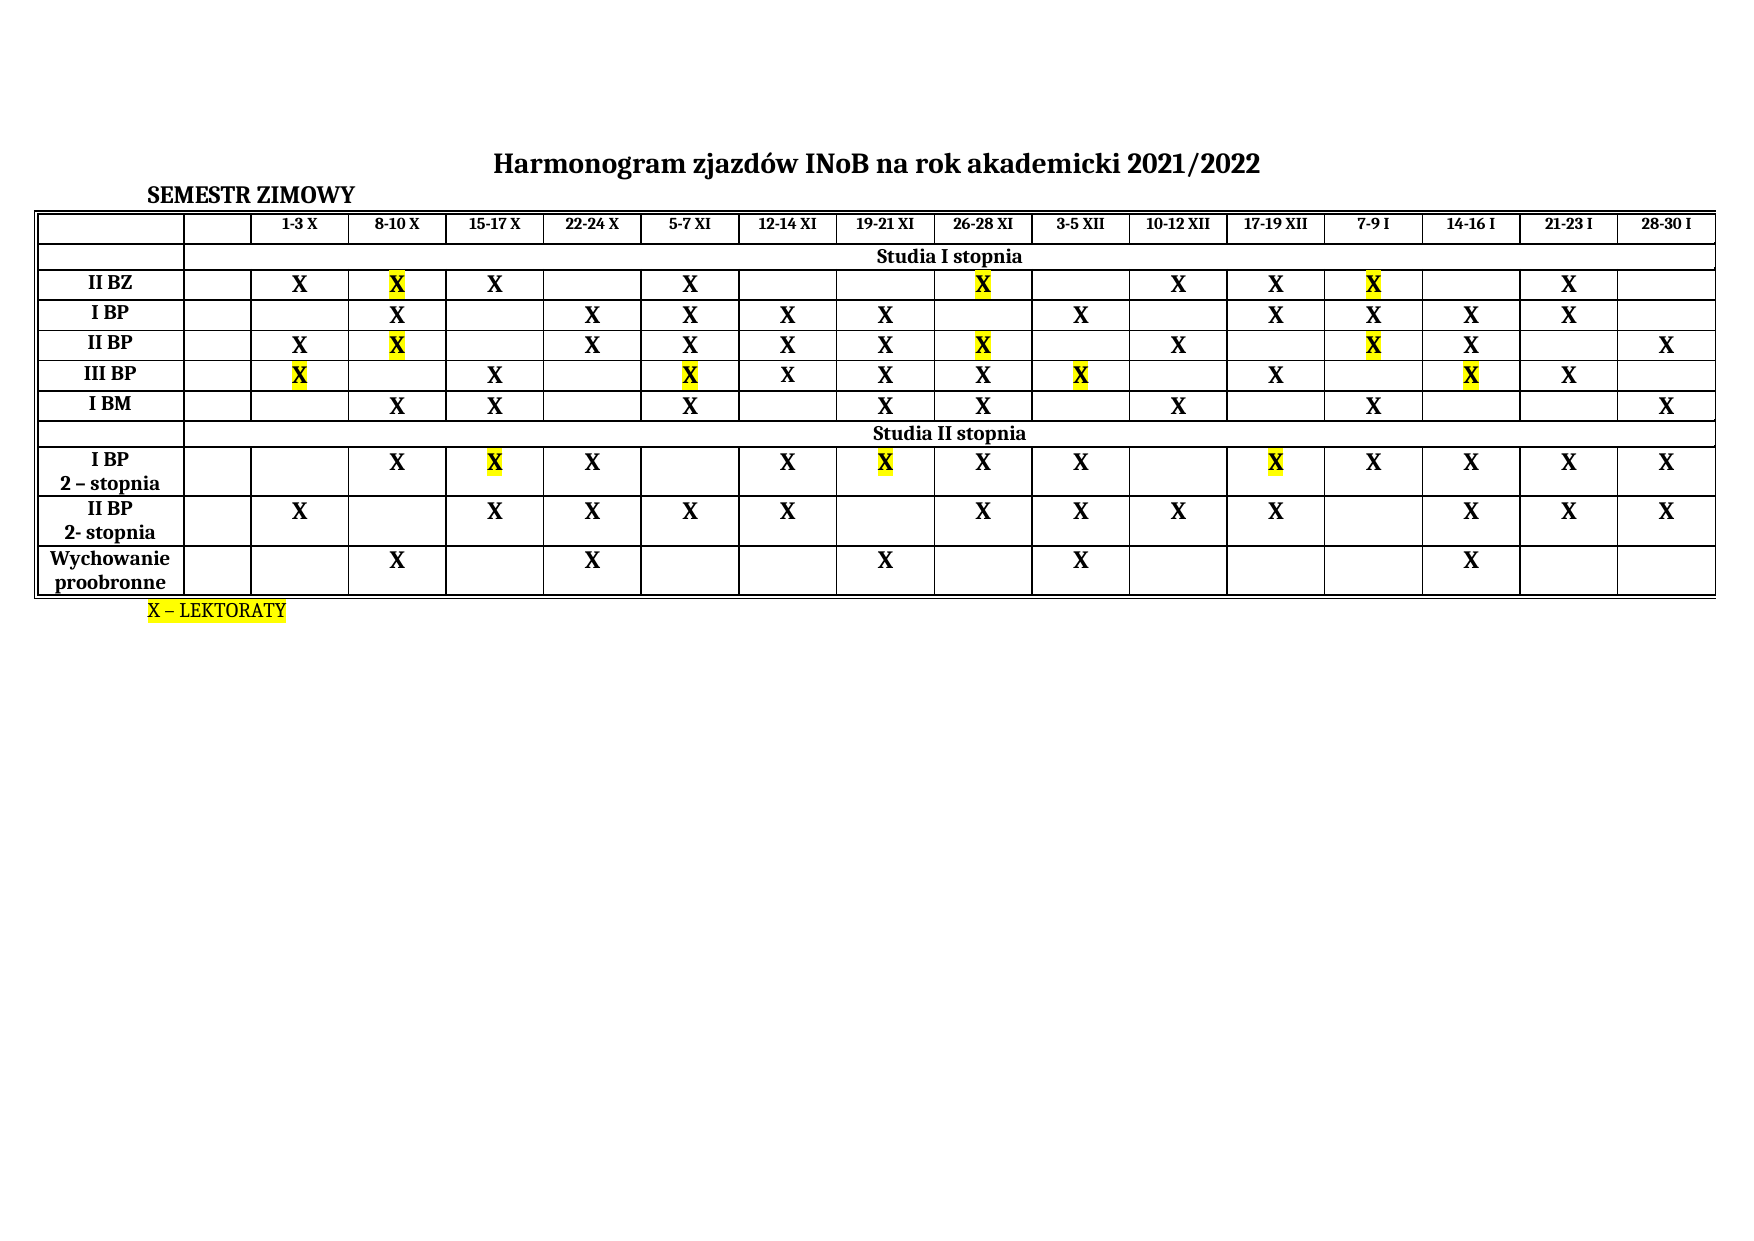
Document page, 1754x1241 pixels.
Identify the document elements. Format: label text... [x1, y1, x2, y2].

table_cell [1130, 448, 1226, 495]
table_cell X [544, 547, 640, 594]
table_cell X [1033, 301, 1129, 329]
table_cell [349, 497, 445, 545]
table_cell X [307, 361, 348, 390]
table_cell X [349, 271, 389, 299]
table_cell [185, 448, 250, 495]
table_cell [185, 301, 250, 329]
table_cell X [1325, 331, 1366, 360]
table_cell X [642, 331, 738, 360]
table_cell [185, 331, 250, 360]
table_cell [740, 271, 836, 299]
table_cell [447, 331, 543, 360]
table_cell [544, 361, 640, 390]
table_cell [1618, 301, 1715, 329]
table_cell X [349, 301, 445, 329]
table_cell [349, 361, 445, 390]
table_cell X [1228, 361, 1324, 390]
table_header 22-24 x [544, 215, 640, 243]
table_cell X [1325, 301, 1422, 329]
table_cell X [1521, 497, 1617, 545]
table_cell [740, 547, 836, 594]
table_cell X [1381, 331, 1422, 360]
table_header 12-14 xi [740, 215, 836, 243]
table_cell [544, 271, 640, 299]
text Harmonogram zjazdów INoB na rok akademicki 2021/2022 [148, 148, 1606, 181]
table_cell X [935, 392, 1031, 420]
table_cell X [1228, 497, 1324, 545]
table_cell X [642, 392, 738, 420]
table_cell [1618, 361, 1715, 390]
table_cell [544, 392, 640, 420]
table_cell [1130, 547, 1226, 594]
table_cell X [252, 361, 292, 390]
table_cell X [1423, 361, 1463, 390]
table_cell [1325, 497, 1422, 545]
table_cell [252, 301, 348, 329]
table_cell X [1521, 271, 1617, 299]
table_header 17-19 xii [1228, 215, 1324, 243]
table_cell X [642, 301, 738, 329]
table_cell [1033, 271, 1129, 299]
table_cell I BM [39, 392, 183, 420]
table_cell X [1618, 497, 1715, 545]
table_cell [1521, 547, 1617, 594]
table_cell X [447, 448, 543, 495]
table_cell X [642, 271, 738, 299]
table_cell X [405, 271, 445, 299]
table_cell [185, 392, 250, 420]
table_cell [740, 392, 836, 420]
table_cell [252, 547, 348, 594]
table_cell X [837, 331, 934, 360]
table_cell X [935, 331, 975, 360]
table_header 3-5 xii [1033, 215, 1129, 243]
table_cell X [1033, 547, 1129, 594]
table_cell X [349, 331, 389, 360]
table_cell [1228, 392, 1324, 420]
table_cell X [349, 392, 445, 420]
table_cell X [1423, 331, 1519, 360]
table_header 15-17 x [447, 215, 543, 243]
table_header 14-16 i [1423, 215, 1519, 243]
table_cell X [1130, 497, 1226, 545]
table_cell X [642, 361, 682, 390]
table_cell X [1228, 448, 1324, 495]
table_cell X [935, 271, 975, 299]
table_cell III BP [39, 361, 183, 390]
table_cell X [1479, 361, 1519, 390]
table_cell [1325, 361, 1422, 390]
table_cell X [1423, 301, 1519, 329]
table_cell [252, 392, 348, 420]
table_cell [837, 271, 934, 299]
table_cell X [447, 392, 543, 420]
table_cell [1228, 547, 1324, 594]
table_header [185, 215, 250, 243]
table_cell X [1521, 361, 1617, 390]
table_cell [1325, 547, 1422, 594]
table_cell [1618, 547, 1715, 594]
table_cell X [1033, 448, 1129, 495]
table_cell [447, 547, 543, 594]
table_header 28-30 I [1618, 215, 1715, 243]
table_cell [1521, 331, 1617, 360]
text X – LEKTORATY [286, 599, 1606, 623]
table_cell X [349, 547, 445, 594]
table_cell X [837, 361, 934, 390]
table_cell II BP [39, 331, 183, 360]
table_cell [1423, 271, 1519, 299]
table_cell X [837, 547, 934, 594]
table_cell [1130, 361, 1226, 390]
table_cell I BP [39, 301, 183, 329]
table_header 7-9 i [1325, 215, 1422, 243]
table_header 8-10 x [349, 215, 445, 243]
table_cell X [1325, 271, 1366, 299]
table_cell X [935, 497, 1031, 545]
table_cell X [1381, 271, 1422, 299]
table_cell Wychowanie proobronne [39, 547, 183, 594]
table_header 19-21 xi [837, 215, 934, 243]
table_cell X [1130, 271, 1226, 299]
table_cell II BP 2- stopnia [39, 497, 183, 545]
table_header 21-23 i [1521, 215, 1617, 243]
table_cell X [837, 392, 934, 420]
table_header 5-7 xi [642, 215, 738, 243]
table_cell X [698, 361, 738, 390]
table_cell X [1423, 448, 1519, 495]
table_header 1-3 x [252, 215, 348, 243]
table_cell X [447, 497, 543, 545]
table_cell X [740, 361, 836, 390]
table_cell X [252, 497, 348, 545]
table_cell X [740, 301, 836, 329]
table_cell X [1618, 392, 1715, 420]
table_cell X [1423, 547, 1519, 594]
table_cell X [1130, 331, 1226, 360]
table_cell [39, 422, 183, 446]
table_cell X [837, 448, 934, 495]
table_cell II BZ [39, 271, 183, 299]
table_cell X [1618, 331, 1715, 360]
table_cell I BP 2 – stopnia [39, 448, 183, 495]
table_cell X [447, 361, 543, 390]
table_cell [642, 547, 738, 594]
table_cell X [1325, 392, 1422, 420]
table_cell X [1521, 301, 1617, 329]
table_cell X [1033, 497, 1129, 545]
table_cell [642, 448, 738, 495]
table_cell [935, 301, 1031, 329]
table_cell X [837, 301, 934, 329]
table_cell [837, 497, 934, 545]
table_cell [447, 301, 543, 329]
table_cell X [544, 301, 640, 329]
table_cell [1033, 331, 1129, 360]
table_cell [185, 547, 250, 594]
table_cell X [252, 331, 348, 360]
table_header 10-12 xII [1130, 215, 1226, 243]
table_cell X [252, 271, 348, 299]
table_cell X [544, 448, 640, 495]
table_cell X [1130, 392, 1226, 420]
table_cell Studia I stopnia [185, 245, 1715, 269]
table_cell X [740, 497, 836, 545]
table_cell [1618, 271, 1715, 299]
table_cell Studia II stopnia [185, 422, 1715, 446]
table_cell X [1228, 271, 1324, 299]
table_cell [185, 271, 250, 299]
table_cell [1228, 331, 1324, 360]
table_cell [39, 245, 183, 269]
table_cell X [405, 331, 445, 360]
table_cell X [642, 497, 738, 545]
table_cell X [1033, 361, 1073, 390]
table_cell X [991, 331, 1031, 360]
table_cell [185, 497, 250, 545]
table_cell X [544, 497, 640, 545]
table_cell X [1088, 361, 1129, 390]
table_header 26-28 xi [935, 215, 1031, 243]
table_cell X [349, 448, 445, 495]
table_cell [185, 361, 250, 390]
table_cell [1130, 301, 1226, 329]
table_cell [1423, 392, 1519, 420]
table_cell X [1325, 448, 1422, 495]
table_cell [935, 547, 1031, 594]
table_cell X [544, 331, 640, 360]
table_cell [252, 448, 348, 495]
table_cell X [991, 271, 1031, 299]
table_cell X [1228, 301, 1324, 329]
text SEMESTR ZIMOWY [148, 181, 1606, 210]
table_cell X [935, 448, 1031, 495]
table_cell X [935, 361, 1031, 390]
table_header [39, 215, 183, 243]
table_cell [1033, 392, 1129, 420]
table_cell X [740, 331, 836, 360]
table_cell X [1423, 497, 1519, 545]
table_cell X [1618, 448, 1715, 495]
table_cell X [740, 448, 836, 495]
table_cell X [1521, 448, 1617, 495]
table_cell X [447, 271, 543, 299]
table_cell [1521, 392, 1617, 420]
